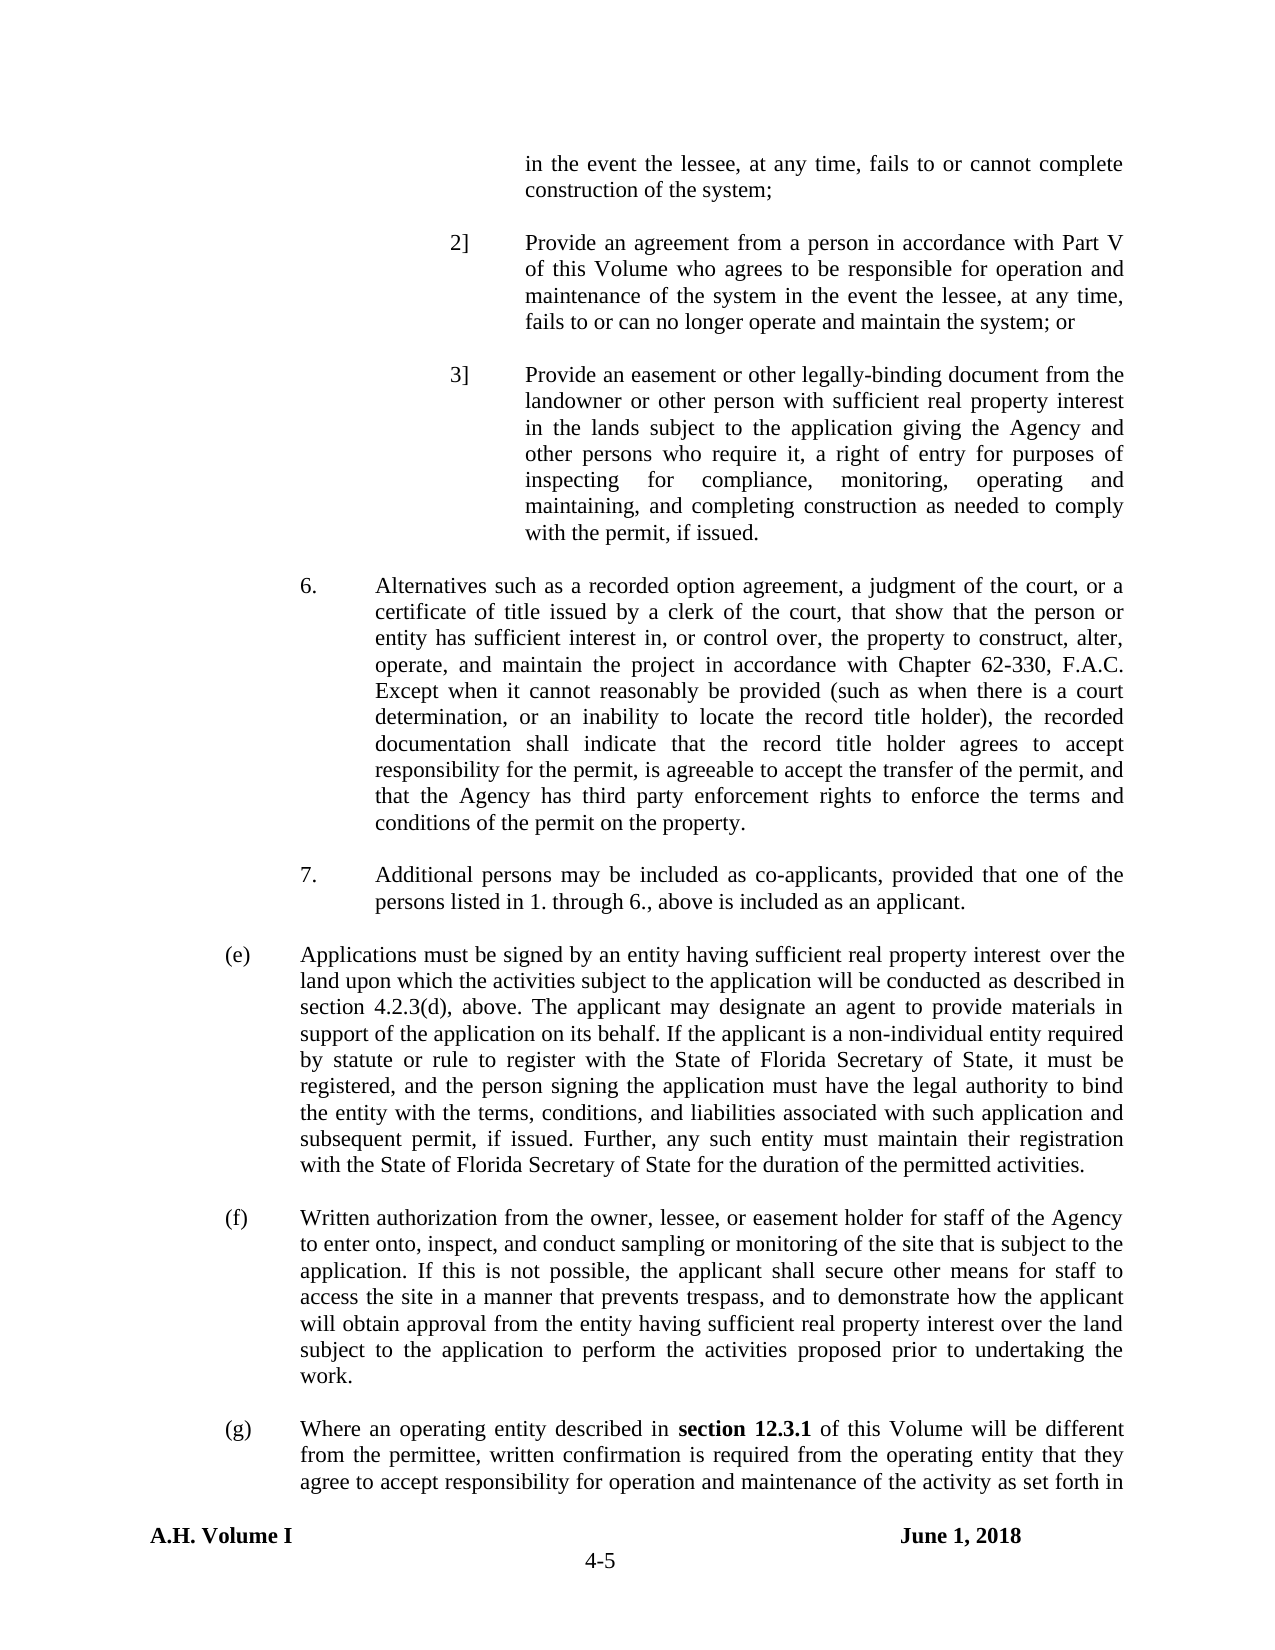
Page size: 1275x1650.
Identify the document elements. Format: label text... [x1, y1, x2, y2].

text 6. Alternatives such as a recorded option agreement, a judgment of the court, or a certificate of title issued by a clerk of the court, that show that the person or entity has sufficient interest in, or control over, the property to construct, alter, operate, and maintain the project in accordance with Chapter 62-330, F.A.C. Except when it cannot reasonably be provided (such as when there is a court determination, or an inability to locate the record title holder), the recorded documentation shall indicate that the record title holder agrees to accept responsibility for the permit, is agreeable to accept the transfer of the permit, and that the Agency has third party enforcement rights to enforce the terms and conditions of the permit on the property. [300, 572, 1125, 835]
text (f) Written authorization from the owner, lessee, or easement holder for staff of the Agency to enter onto, inspect, and conduct sampling or monitoring of the site that is subject to the application. If this is not possible, the applicant shall secure other means for staff to access the site in a manner that prevents trespass, and to demonstrate how the applicant will obtain approval from the entity having sufficient real property interest over the land subject to the application to perform the activities proposed prior to undertaking the work. [225, 1204, 1125, 1389]
text 3] Provide an easement or other legally-binding document from the landowner or other person with sufficient real property interest in the lands subject to the application giving the Agency and other persons who require it, a right of entry for purposes of inspecting for compliance, monitoring, operating and maintaining, and completing construction as needed to comply with the permit, if issued. [450, 361, 1125, 545]
text 2] Provide an agreement from a person in accordance with Part V of this Volume who agrees to be responsible for operation and maintenance of the system in the event the lessee, at any time, fails to or can no longer operate and maintain the system; or [450, 229, 1125, 334]
text 7. Additional persons may be included as co-applicants, provided that one of the persons listed in 1. through 6., above is included as an applicant. [300, 862, 1125, 914]
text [450, 150, 1125, 203]
text (e) Applications must be signed by an entity having sufficient real property interest over the land upon which the activities subject to the application will be conducted as described in section 4.2.3(d), above. The applicant may designate an agent to provide materials in support of the application on its behalf. If the applicant is a non-individual entity required by statute or rule to register with the State of Florida Secretary of State, it must be registered, and the person signing the application must have the legal authority to bind the entity with the terms, conditions, and liabilities associated with such application and subsequent permit, if issued. Further, any such entity must maintain their registration with the State of Florida Secretary of State for the duration of the permitted activities. [225, 941, 1125, 1178]
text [225, 1415, 1125, 1494]
